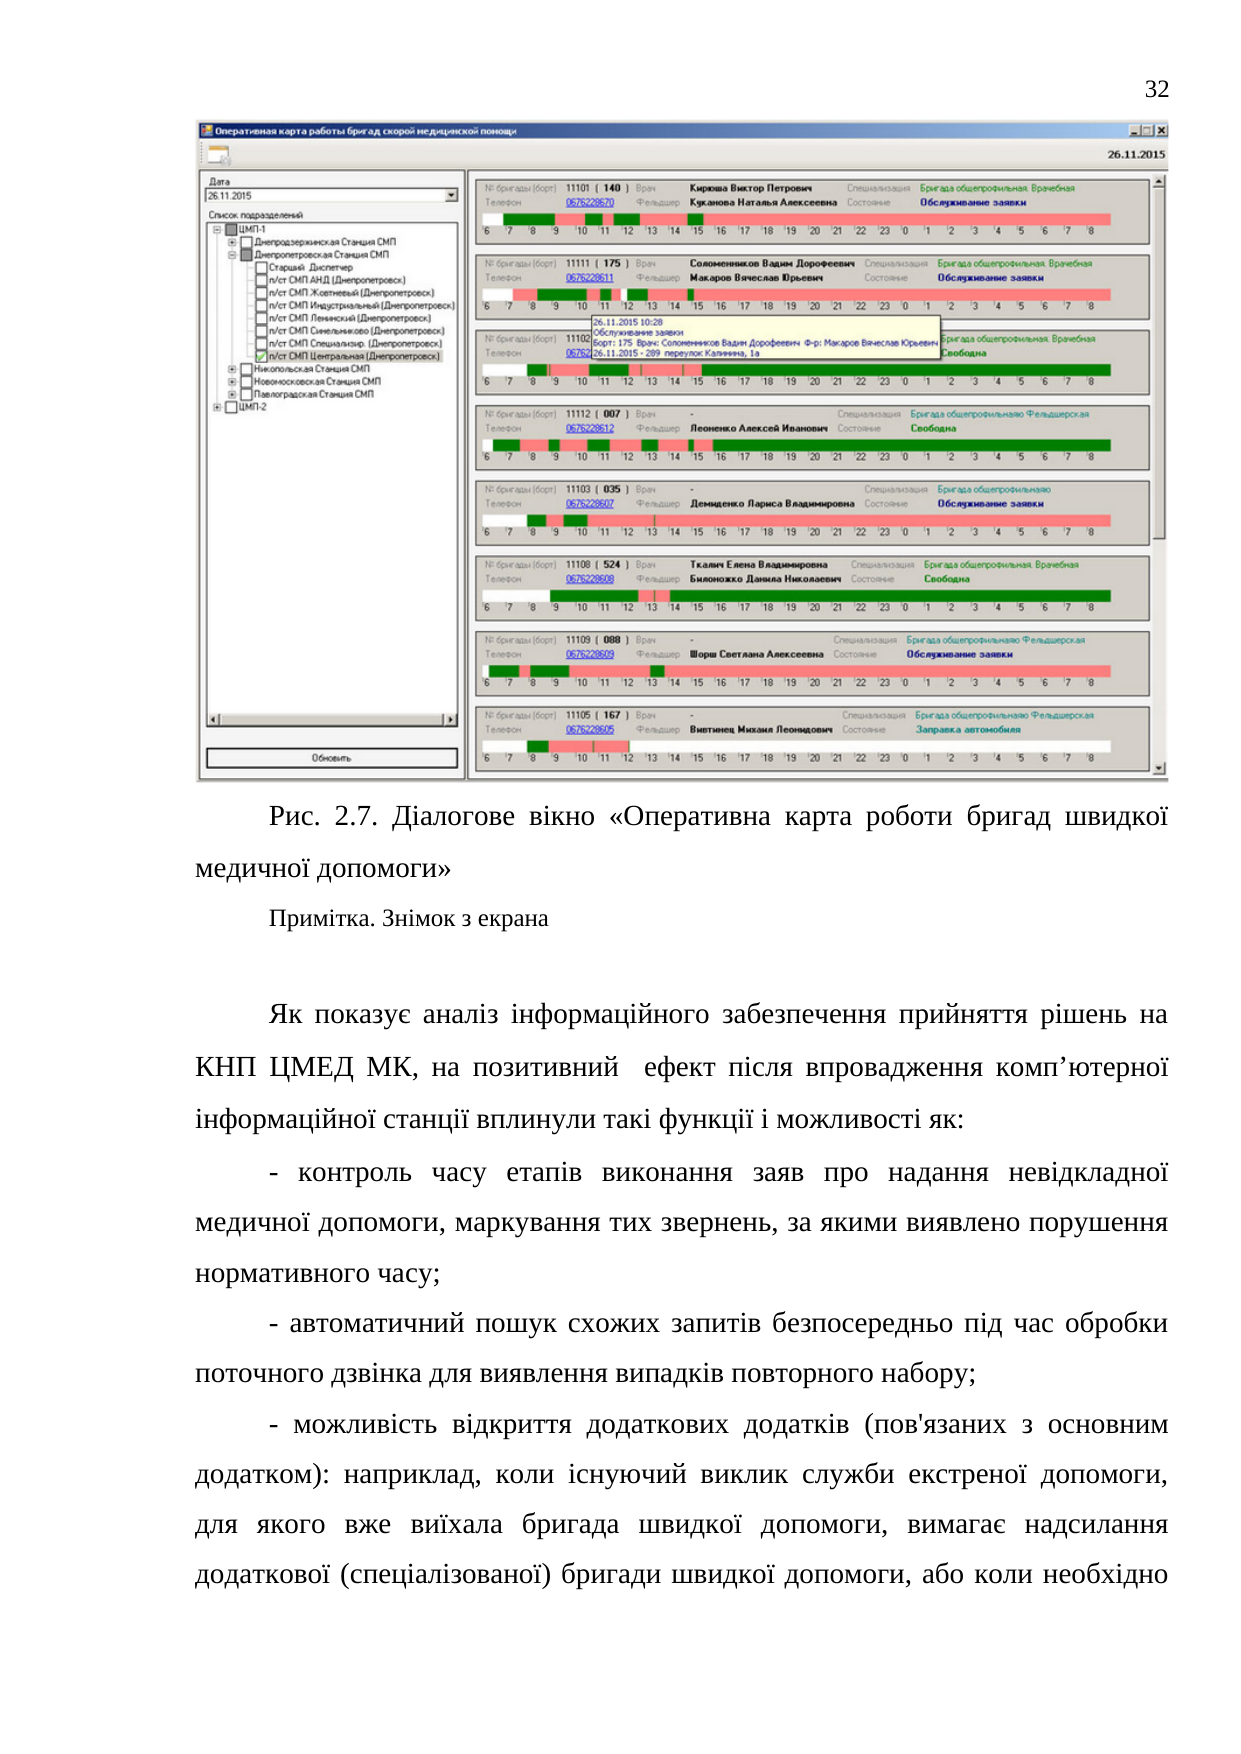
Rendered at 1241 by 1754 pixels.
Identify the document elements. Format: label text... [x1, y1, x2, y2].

text Як показує аналіз інформаційного забезпечення прийняття рішень на КНП ЦМЕД МК, на позитивний ефект після впровадження комп’ютерної інформаційної станції вплинули такі функції і можливості як: [195, 996, 1169, 1135]
picture [194, 118, 1169, 784]
text Примітка. Знімок з екрана [195, 903, 1169, 932]
text Рис. 2.7. Діалогове вікно «Оперативна карта роботи бригад швидкої медичної допомоги» [195, 798, 1169, 884]
text - контроль часу етапів виконання заяв про надання невідкладної медичної допомоги, маркування тих звернень, за якими виявлено порушення нормативного часу; [195, 1154, 1169, 1288]
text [195, 1406, 1169, 1590]
text - автоматичний пошук схожих запитів безпосередньо під час обробки поточного дзвінка для виявлення випадків повторного набору; [195, 1305, 1169, 1389]
